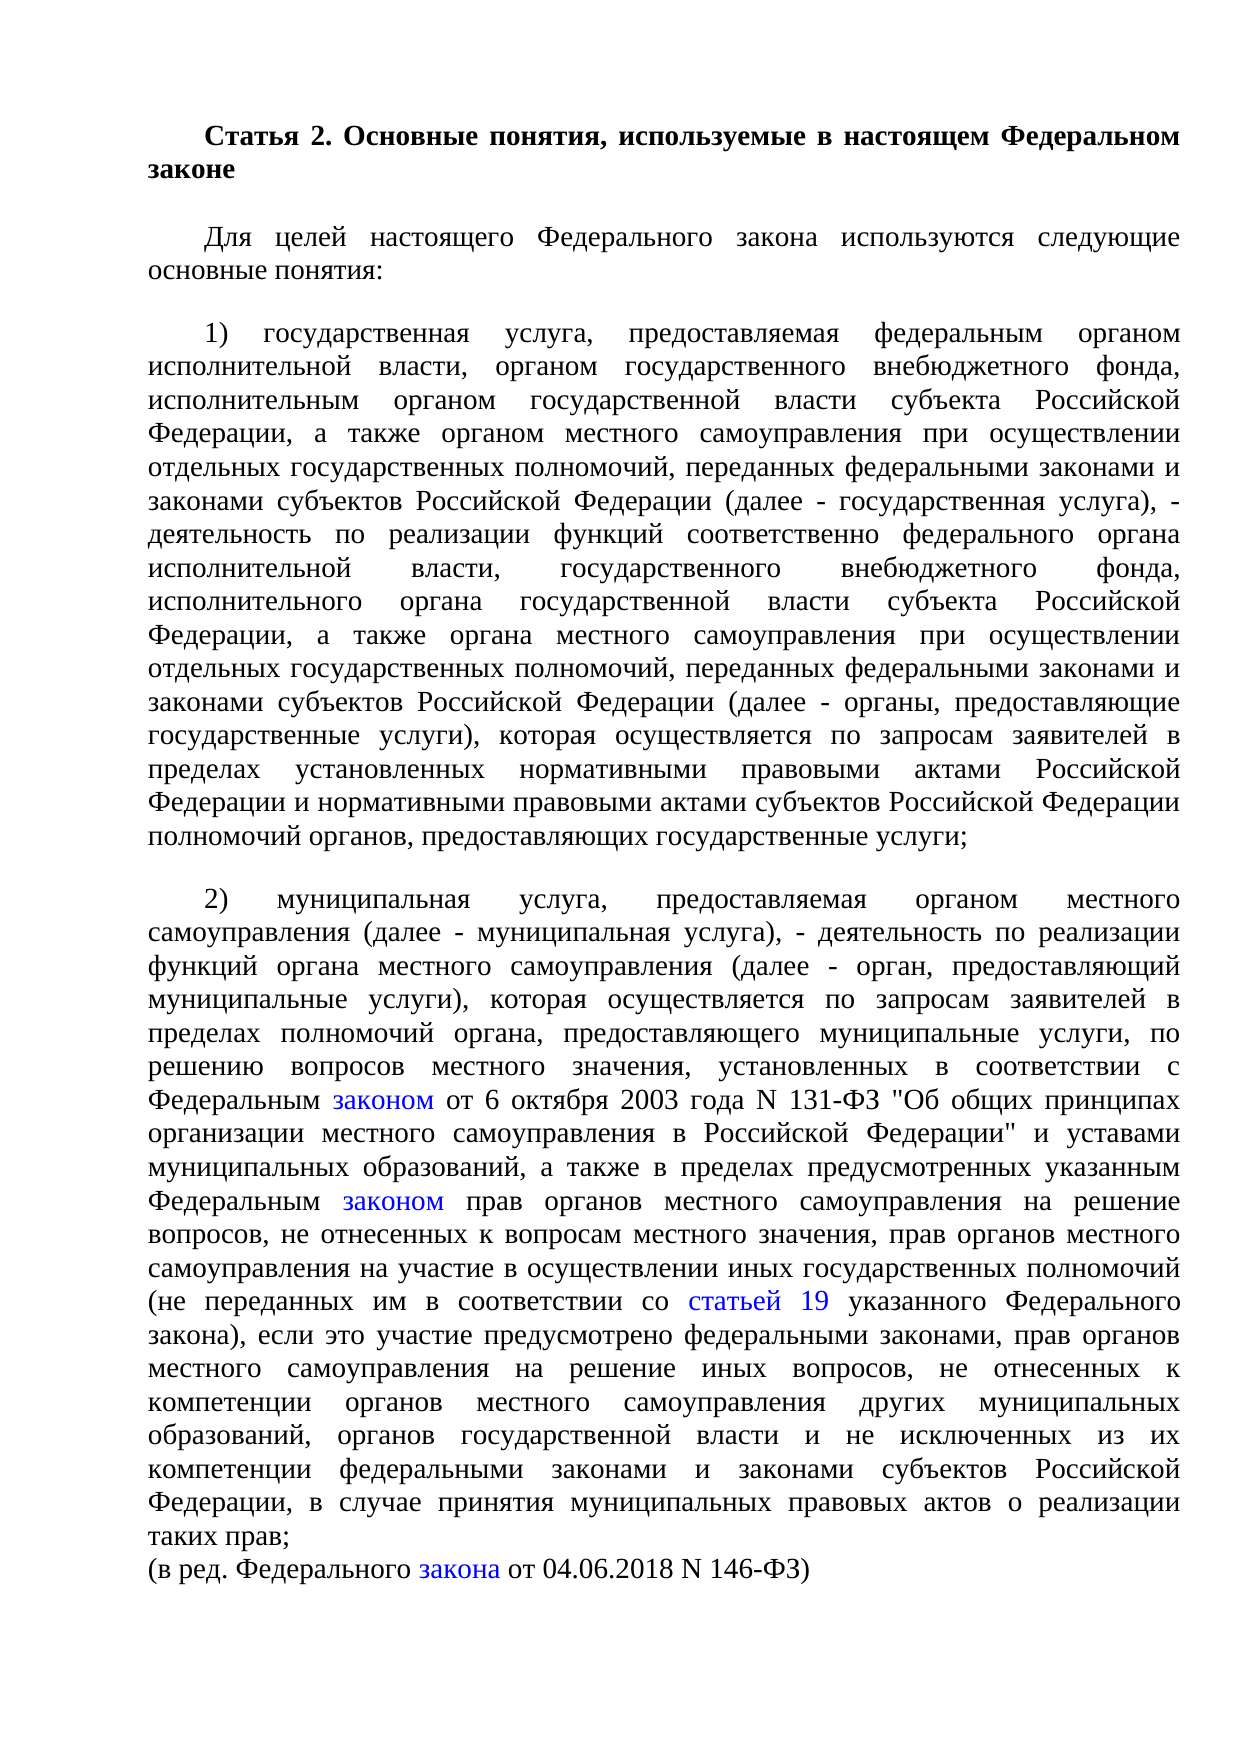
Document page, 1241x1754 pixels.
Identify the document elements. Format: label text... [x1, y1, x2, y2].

text Статья 2. Основные понятия, используемые в настоящем Федеральном законе [148, 118, 1181, 185]
text Для целей настоящего Федерального закона используются следующие основные понятия: [148, 219, 1181, 286]
text 2) муниципальная услуга, предоставляемая органом местного самоуправления (далее - муниципальная услуга), - деятельность по реализации функций органа местного самоуправления (далее - орган, предоставляющий муниципальные услуги), которая осуществляется по запросам заявителей в пределах полномочий органа, предоставляющего муниципальные услуги, по решению вопросов местного значения, установленных в соответствии с Федеральным законом от 6 октября 2003 года N 131-ФЗ "Об общих принципах организации местного самоуправления в Российской Федерации" и уставами муниципальных образований, а также в пределах предусмотренных указанным Федеральным законом прав органов местного самоуправления на решение вопросов, не отнесенных к вопросам местного значения, прав органов местного самоуправления на участие в осуществлении иных государственных полномочий (не переданных им в соответствии со статьей 19 указанного Федерального закона), если это участие предусмотрено федеральными законами, прав органов местного самоуправления на решение иных вопросов, не отнесенных к компетенции органов местного самоуправления других муниципальных образований, органов государственной власти и не исключенных из их компетенции федеральными законами и законами субъектов Российской Федерации, в случае принятия муниципальных правовых актов о реализации таких прав; [148, 881, 1181, 1552]
text 1) государственная услуга, предоставляемая федеральным органом исполнительной власти, органом государственного внебюджетного фонда, исполнительным органом государственной власти субъекта Российской Федерации, а также органом местного самоуправления при осуществлении отдельных государственных полномочий, переданных федеральными законами и законами субъектов Российской Федерации (далее - государственная услуга), - деятельность по реализации функций соответственно федерального органа исполнительной власти, государственного внебюджетного фонда, исполнительного органа государственной власти субъекта Российской Федерации, а также органа местного самоуправления при осуществлении отдельных государственных полномочий, переданных федеральными законами и законами субъектов Российской Федерации (далее - органы, предоставляющие государственные услуги), которая осуществляется по запросам заявителей в пределах установленных нормативными правовыми актами Российской Федерации и нормативными правовыми актами субъектов Российской Федерации полномочий органов, предоставляющих государственные услуги; [148, 315, 1181, 852]
text (в ред. Федерального закона от 04.06.2018 N 146-ФЗ) [148, 1552, 1181, 1585]
